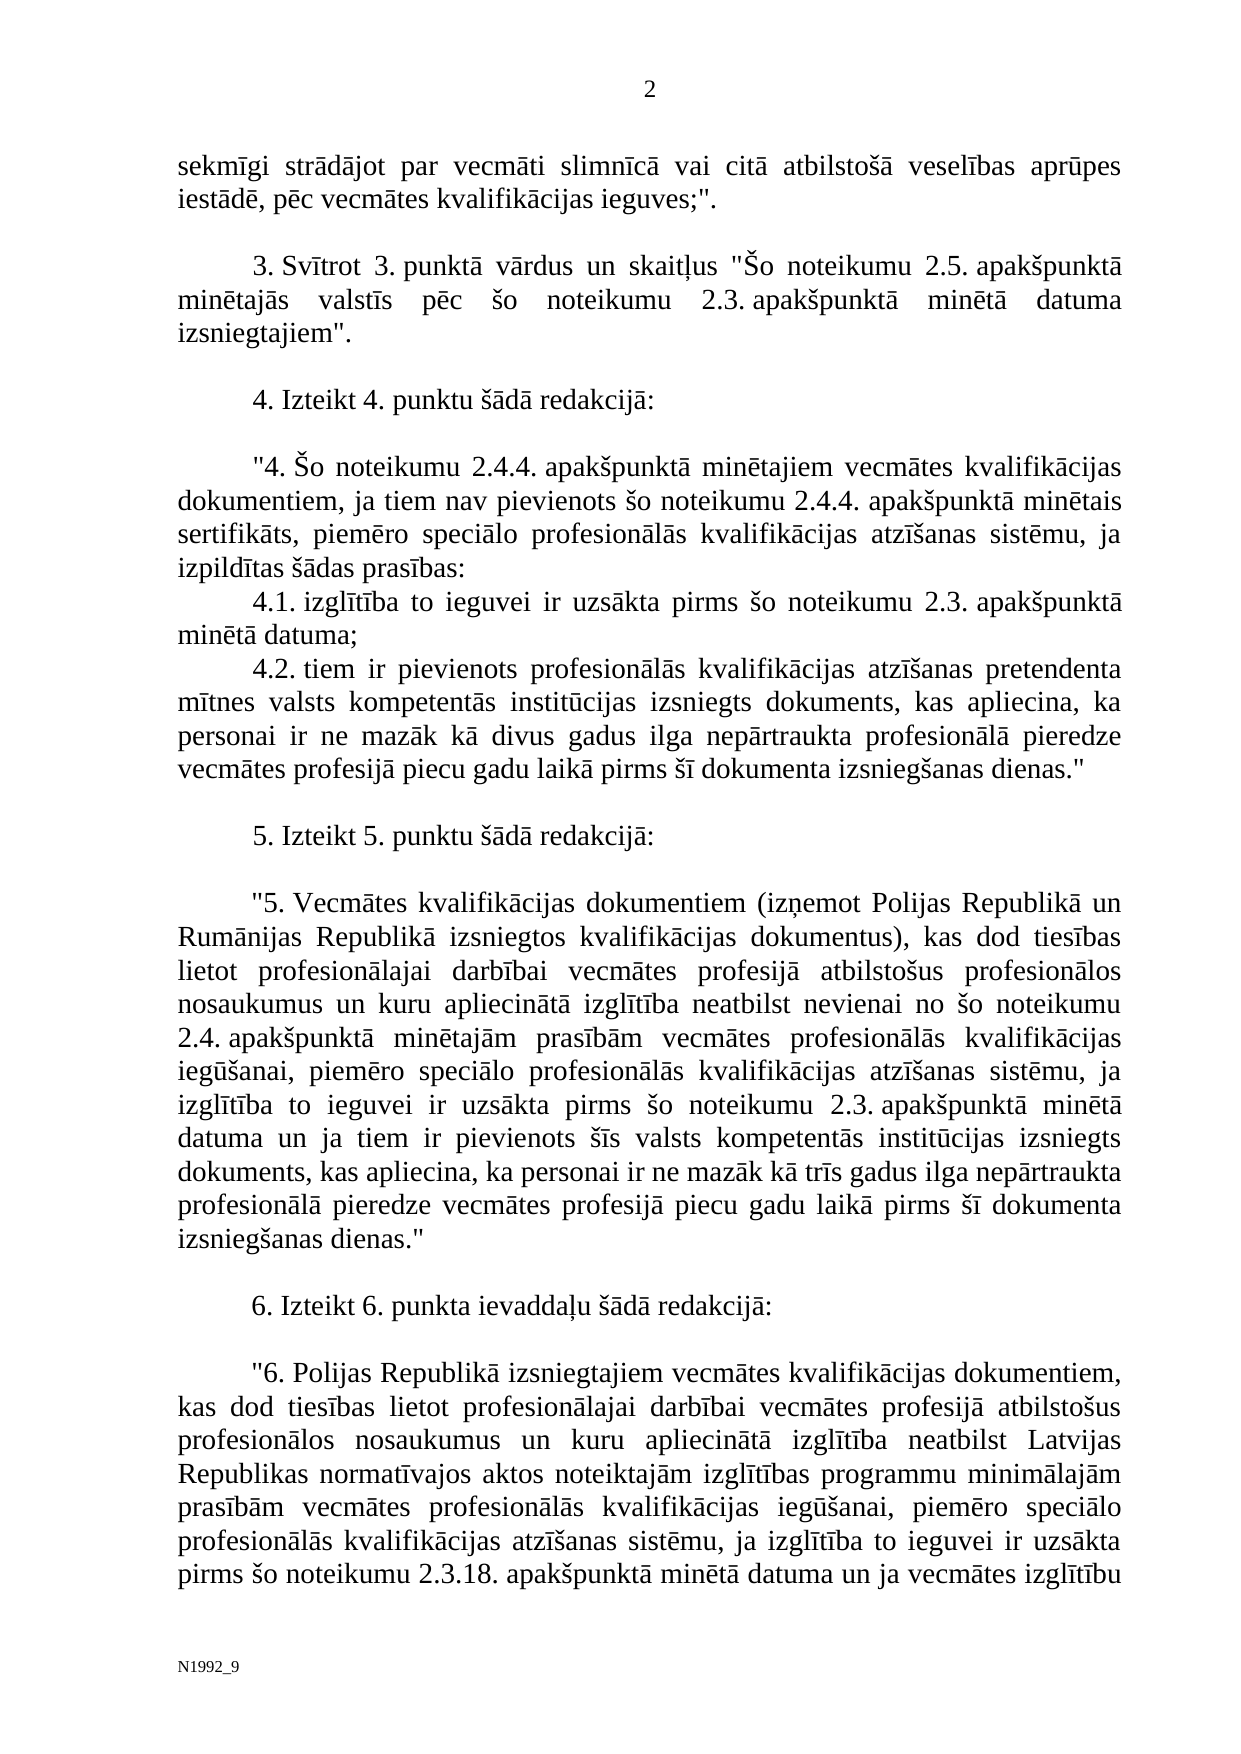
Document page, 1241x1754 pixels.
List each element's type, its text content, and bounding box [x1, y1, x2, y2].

text 4.1. izglītība to ieguvei ir uzsākta pirms šo noteikumu 2.3. apakšpunktā minētā datuma; [177, 584, 1122, 651]
text 3. Svītrot 3. punktā vārdus un skaitļus "Šo noteikumu 2.5. apakšpunktā minētajās valstīs pēc šo noteikumu 2.3. apakšpunktā minētā datuma izsniegtajiem". [177, 248, 1122, 349]
text 6. Izteikt 6. punkta ievaddaļu šādā redakcijā: [177, 1288, 1122, 1322]
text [177, 148, 1122, 215]
text "4. Šo noteikumu 2.4.4. apakšpunktā minētajiem vecmātes kvalifikācijas dokumentiem, ja tiem nav pievienots šo noteikumu 2.4.4. apakšpunktā minētais sertifikāts, piemēro speciālo profesionālās kvalifikācijas atzīšanas sistēmu, ja izpildītas šādas prasības: [177, 449, 1122, 584]
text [177, 1355, 1122, 1590]
text "5. Vecmātes kvalifikācijas dokumentiem (izņemot Polijas Republikā un Rumānijas Republikā izsniegtos kvalifikācijas dokumentus), kas dod tiesības lietot profesionālajai darbībai vecmātes profesijā atbilstošus profesionālos nosaukumus un kuru apliecinātā izglītība neatbilst nevienai no šo noteikumu 2.4. apakšpunktā minētajām prasībām vecmātes profesionālās kvalifikācijas iegūšanai, piemēro speciālo profesionālās kvalifikācijas atzīšanas sistēmu, ja izglītība to ieguvei ir uzsākta pirms šo noteikumu 2.3. apakšpunktā minētā datuma un ja tiem ir pievienots šīs valsts kompetentās institūcijas izsniegts dokuments, kas apliecina, ka personai ir ne mazāk kā trīs gadus ilga nepārtraukta profesionālā pieredze vecmātes profesijā piecu gadu laikā pirms šī dokumenta izsniegšanas dienas." [177, 886, 1122, 1254]
text 4. Izteikt 4. punktu šādā redakcijā: [177, 382, 1122, 416]
text 4.2. tiem ir pievienots profesionālās kvalifikācijas atzīšanas pretendenta mītnes valsts kompetentās institūcijas izsniegts dokuments, kas apliecina, ka personai ir ne mazāk kā divus gadus ilga nepārtraukta profesionālā pieredze vecmātes profesijā piecu gadu laikā pirms šī dokumenta izsniegšanas dienas." [177, 651, 1122, 785]
text 5. Izteikt 5. punktu šādā redakcijā: [177, 818, 1122, 852]
